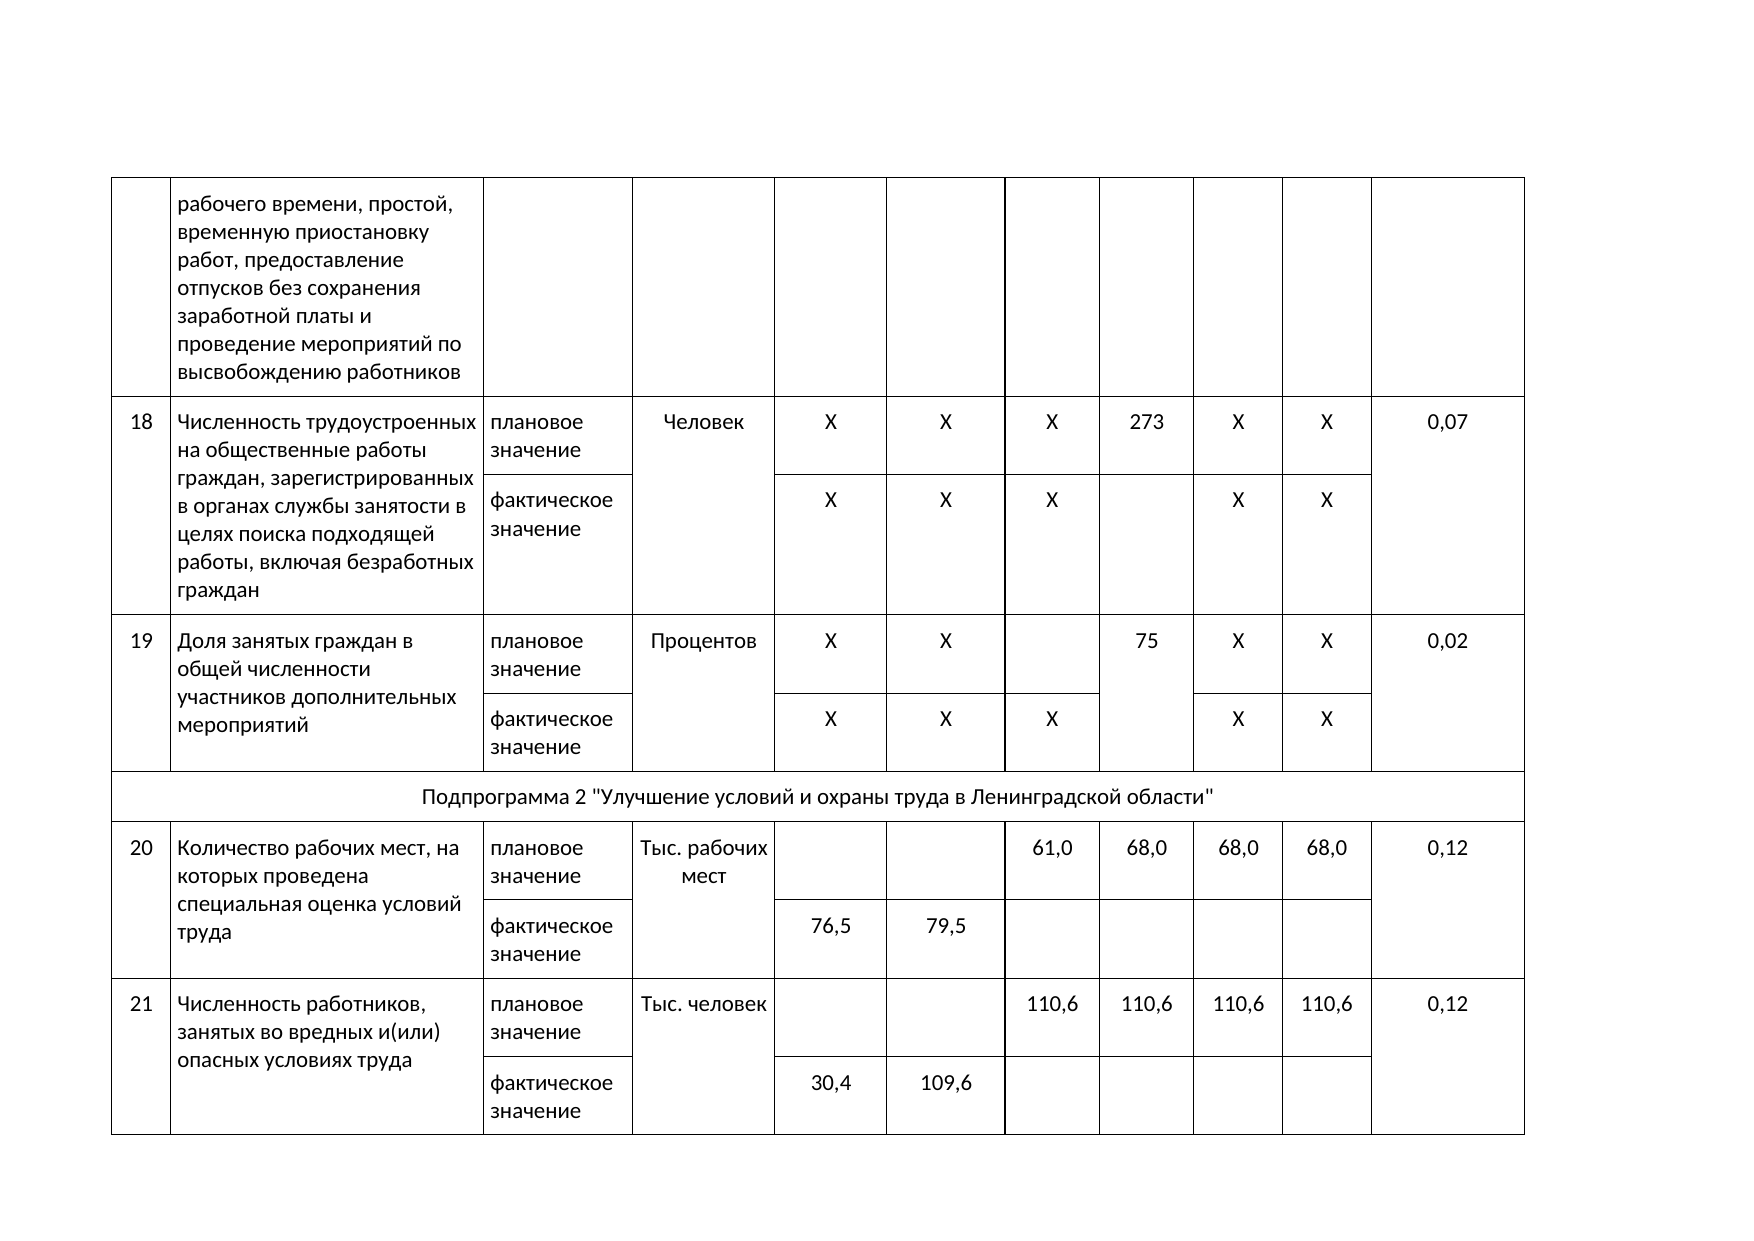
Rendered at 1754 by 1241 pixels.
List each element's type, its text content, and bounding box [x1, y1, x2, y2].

table_cell X [1006, 178, 1099, 396]
table_cell Численность трудоустроенных на общественные работы граждан, зарегистрированных в органах службы занятости в целях поиска подходящей работы, включая безработных граждан [171, 397, 483, 614]
table_cell фактическое значение [484, 1057, 632, 1134]
table_cell 110,6 [1194, 979, 1282, 1056]
table_cell [775, 822, 886, 899]
table_cell [1006, 900, 1099, 978]
table_cell Численность работников, занятых во вредных и(или) опасных условиях труда [171, 979, 483, 1134]
table_cell 68,0 [1283, 822, 1371, 899]
table_cell [1100, 900, 1193, 978]
table_cell 20 [112, 822, 170, 978]
table_cell 0,07 [1372, 397, 1524, 614]
table_cell X [887, 178, 1004, 396]
table_cell 0,12 [1372, 979, 1524, 1134]
table_cell X [1283, 397, 1371, 474]
table_cell фактическое значение [484, 694, 632, 771]
table_cell [1194, 1057, 1282, 1134]
table_cell [1194, 900, 1282, 978]
table_cell [1283, 900, 1371, 978]
table_cell фактическое значение [484, 475, 632, 614]
table_cell 21 [112, 979, 170, 1134]
table_cell 19 [112, 615, 170, 771]
table_cell X [1194, 694, 1282, 771]
table_cell Доля занятых граждан в общей численности участников дополнительных мероприятий [171, 615, 483, 771]
table_cell X [1194, 475, 1282, 614]
table_cell [1006, 615, 1099, 692]
table_cell X [1283, 475, 1371, 614]
table_cell [887, 979, 1004, 1056]
table_cell X [1194, 178, 1282, 396]
table_cell 110,6 [1006, 979, 1099, 1056]
table_cell 68,0 [1194, 822, 1282, 899]
table_cell X [887, 397, 1004, 474]
table_cell [1100, 178, 1193, 396]
table_cell X [887, 475, 1004, 614]
table_cell 30,4 [775, 1057, 886, 1134]
table_cell [775, 979, 886, 1056]
table_cell X [1194, 615, 1282, 692]
table_cell 79,5 [887, 900, 1004, 978]
table_cell [1100, 475, 1193, 614]
table_cell [1283, 1057, 1371, 1134]
table_cell Человек [633, 397, 774, 614]
table_cell плановое значение [484, 397, 632, 474]
table_cell X [887, 694, 1004, 771]
table_cell X [1283, 178, 1371, 396]
table_cell 61,0 [1006, 822, 1099, 899]
table_cell X [1006, 694, 1099, 771]
table_cell X [775, 694, 886, 771]
table_cell 110,6 [1100, 979, 1193, 1056]
table_cell 18 [112, 397, 170, 614]
table_cell X [775, 615, 886, 692]
table_cell X [1283, 615, 1371, 692]
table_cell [484, 178, 632, 396]
table_cell X [887, 615, 1004, 692]
table_cell X [775, 397, 886, 474]
table_cell фактическое значение [484, 900, 632, 978]
table_cell [887, 822, 1004, 899]
table_cell X [1006, 397, 1099, 474]
table_cell 0,12 [1372, 822, 1524, 978]
table_cell Процентов [633, 615, 774, 771]
table_cell 76,5 [775, 900, 886, 978]
table_cell плановое значение [484, 615, 632, 692]
table_cell плановое значение [484, 979, 632, 1056]
table_cell [1100, 1057, 1193, 1134]
table_cell Количество рабочих мест, на которых проведена специальная оценка условий труда [171, 822, 483, 978]
table_cell 0,02 [1372, 615, 1524, 771]
table_cell X [775, 178, 886, 396]
table_cell X [1006, 475, 1099, 614]
table_cell 68,0 [1100, 822, 1193, 899]
table_cell X [775, 475, 886, 614]
table_cell Тыс. рабочих мест [633, 822, 774, 978]
table_cell Тыс. человек [633, 979, 774, 1134]
table_cell 75 [1100, 615, 1193, 771]
table_cell Подпрограмма 2 "Улучшение условий и охраны труда в Ленинградской области" [112, 772, 1524, 821]
table_cell 109,6 [887, 1057, 1004, 1134]
table_cell [1006, 1057, 1099, 1134]
table_cell плановое значение [484, 822, 632, 899]
table_cell 273 [1100, 397, 1193, 474]
table_cell X [1194, 397, 1282, 474]
table_cell X [1283, 694, 1371, 771]
table_cell 110,6 [1283, 979, 1371, 1056]
